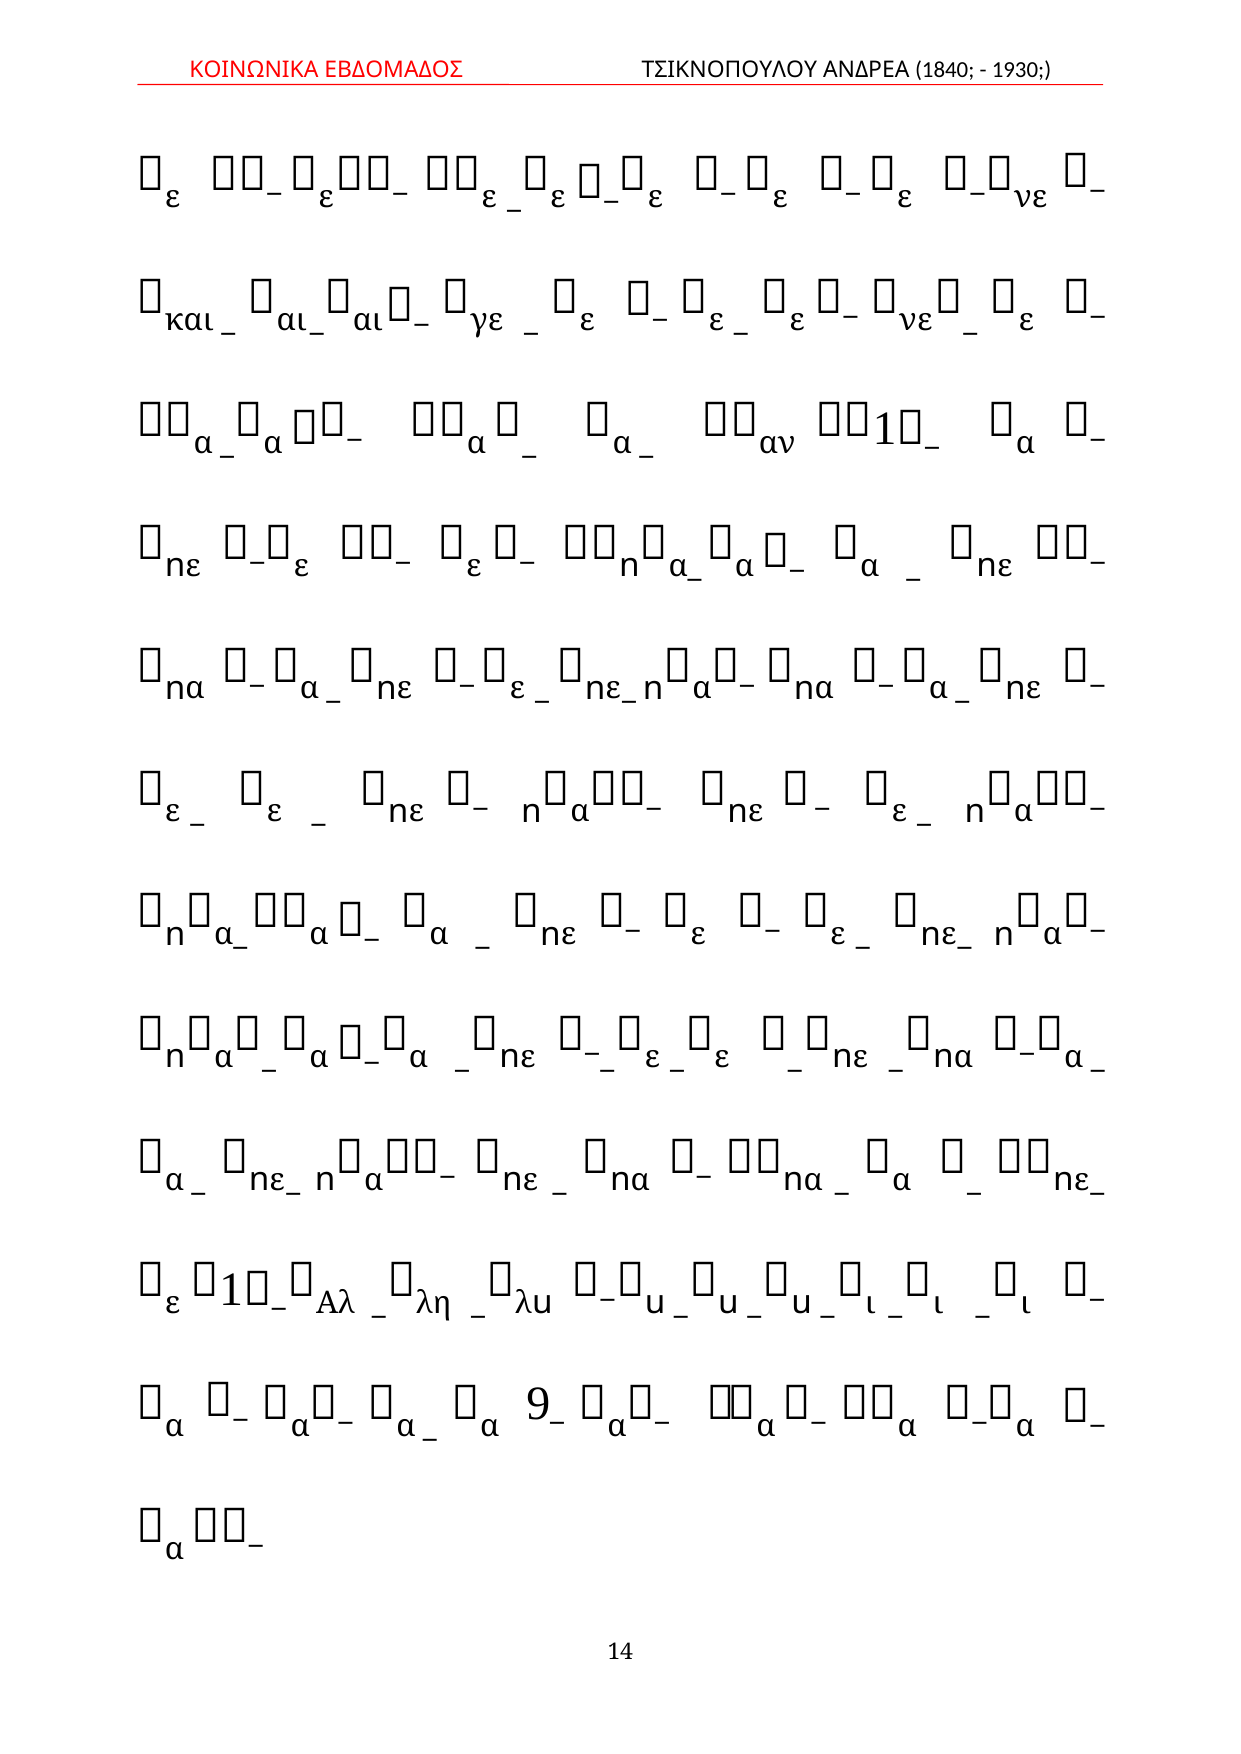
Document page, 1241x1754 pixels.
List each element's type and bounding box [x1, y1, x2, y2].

text [136, 92, 1104, 1567]
